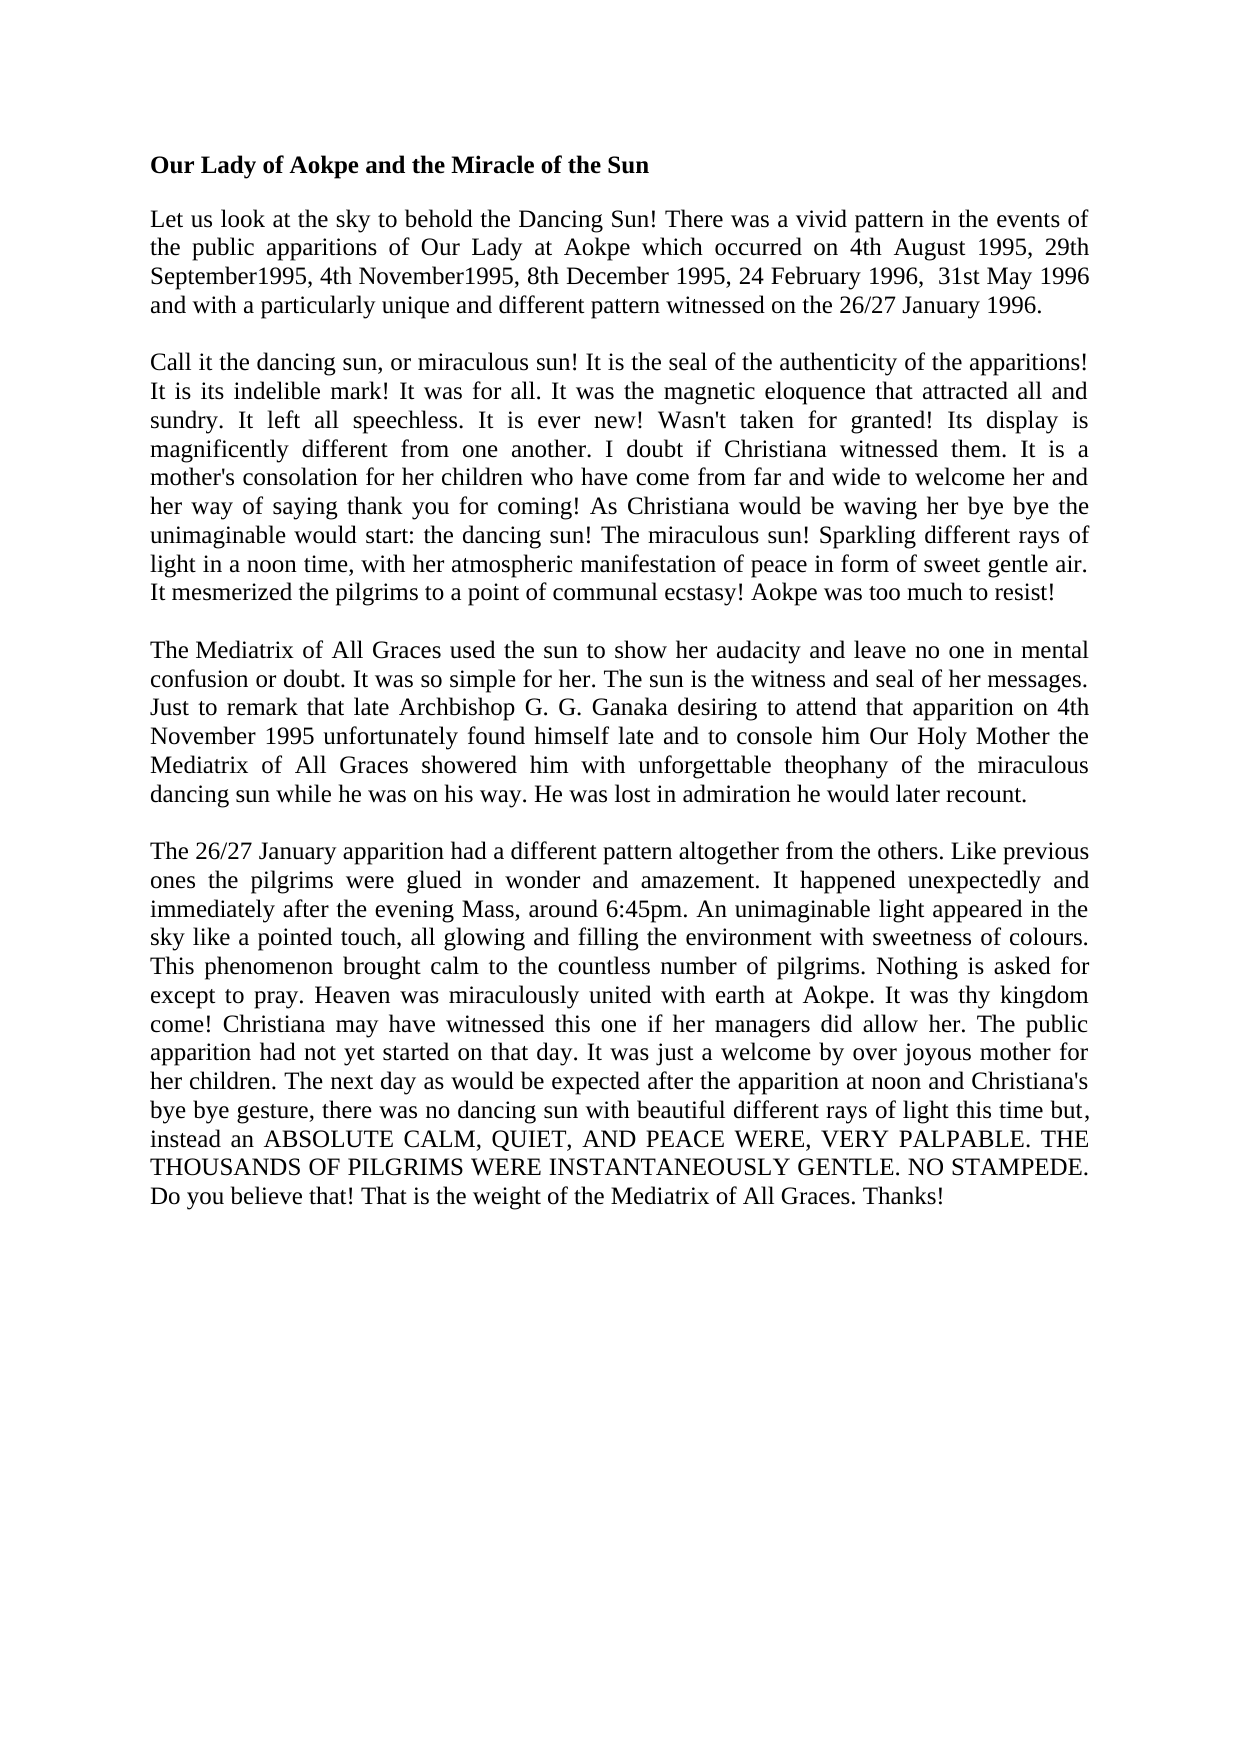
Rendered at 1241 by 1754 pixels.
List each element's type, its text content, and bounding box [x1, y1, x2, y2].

text The Mediatrix of All Graces used the sun to show her audacity and leave no one in mental confusion or doubt. It was so simple for her. The sun is the witness and seal of her messages. Just to remark that late Archbishop G. G. Ganaka desiring to attend that apparition on 4th November 1995 unfortunately found himself late and to console him Our Holy Mother the Mediatrix of All Graces showered him with unforgettable theophany of the miraculous dancing sun while he was on his way. He was lost in admiration he would later recount. [150, 635, 1090, 807]
text Call it the dancing sun, or miraculous sun! It is the seal of the authenticity of the apparitions! It is its indelible mark! It was for all. It was the magnetic eloquence that attracted all and sundry. It left all speechless. It is ever new! Wasn't taken for granted! Its display is magnificently different from one another. I doubt if Christiana witnessed them. It is a mother's consolation for her children who have come from far and wide to welcome her and her way of saying thank you for coming! As Christiana would be waving her bye bye the unimaginable would start: the dancing sun! The miraculous sun! Sparkling different rays of light in a noon time, with her atmospheric manifestation of peace in form of sweet gentle air. It mesmerized the pilgrims to a point of communal ecstasy! Aokpe was too much to resist! [150, 347, 1090, 606]
text Our Lady of Aokpe and the Miracle of the Sun [150, 150, 1090, 179]
text The 26/27 January apparition had a different pattern altogether from the others. Like previous ones the pilgrims were glued in wonder and amazement. It happened unexpectedly and immediately after the evening Mass, around 6:45pm. An unimaginable light appeared in the sky like a pointed touch, all glowing and filling the environment with sweetness of colours. This phenomenon brought calm to the countless number of pilgrims. Nothing is asked for except to pray. Heaven was miraculously united with earth at Aokpe. It was thy kingdom come! Christiana may have witnessed this one if her managers did allow her. The public apparition had not yet started on that day. It was just a welcome by over joyous mother for her children. The next day as would be expected after the apparition at noon and Christiana's bye bye gesture, there was no dancing sun with beautiful different rays of light this time but, instead an ABSOLUTE CALM, QUIET, AND PEACE WERE, VERY PALPABLE. THE THOUSANDS OF PILGRIMS WERE INSTANTANEOUSLY GENTLE. NO STAMPEDE. Do you believe that! That is the weight of the Mediatrix of All Graces. Thanks! [150, 836, 1090, 1210]
text Let us look at the sky to behold the Dancing Sun! There was a vivid pattern in the events of the public apparitions of Our Lady at Aokpe which occurred on 4th August 1995, 29th September1995, 4th November1995, 8th December 1995, 24 February 1996, 31st May 1996 and with a particularly unique and different pattern witnessed on the 26/27 January 1996. [150, 204, 1090, 319]
